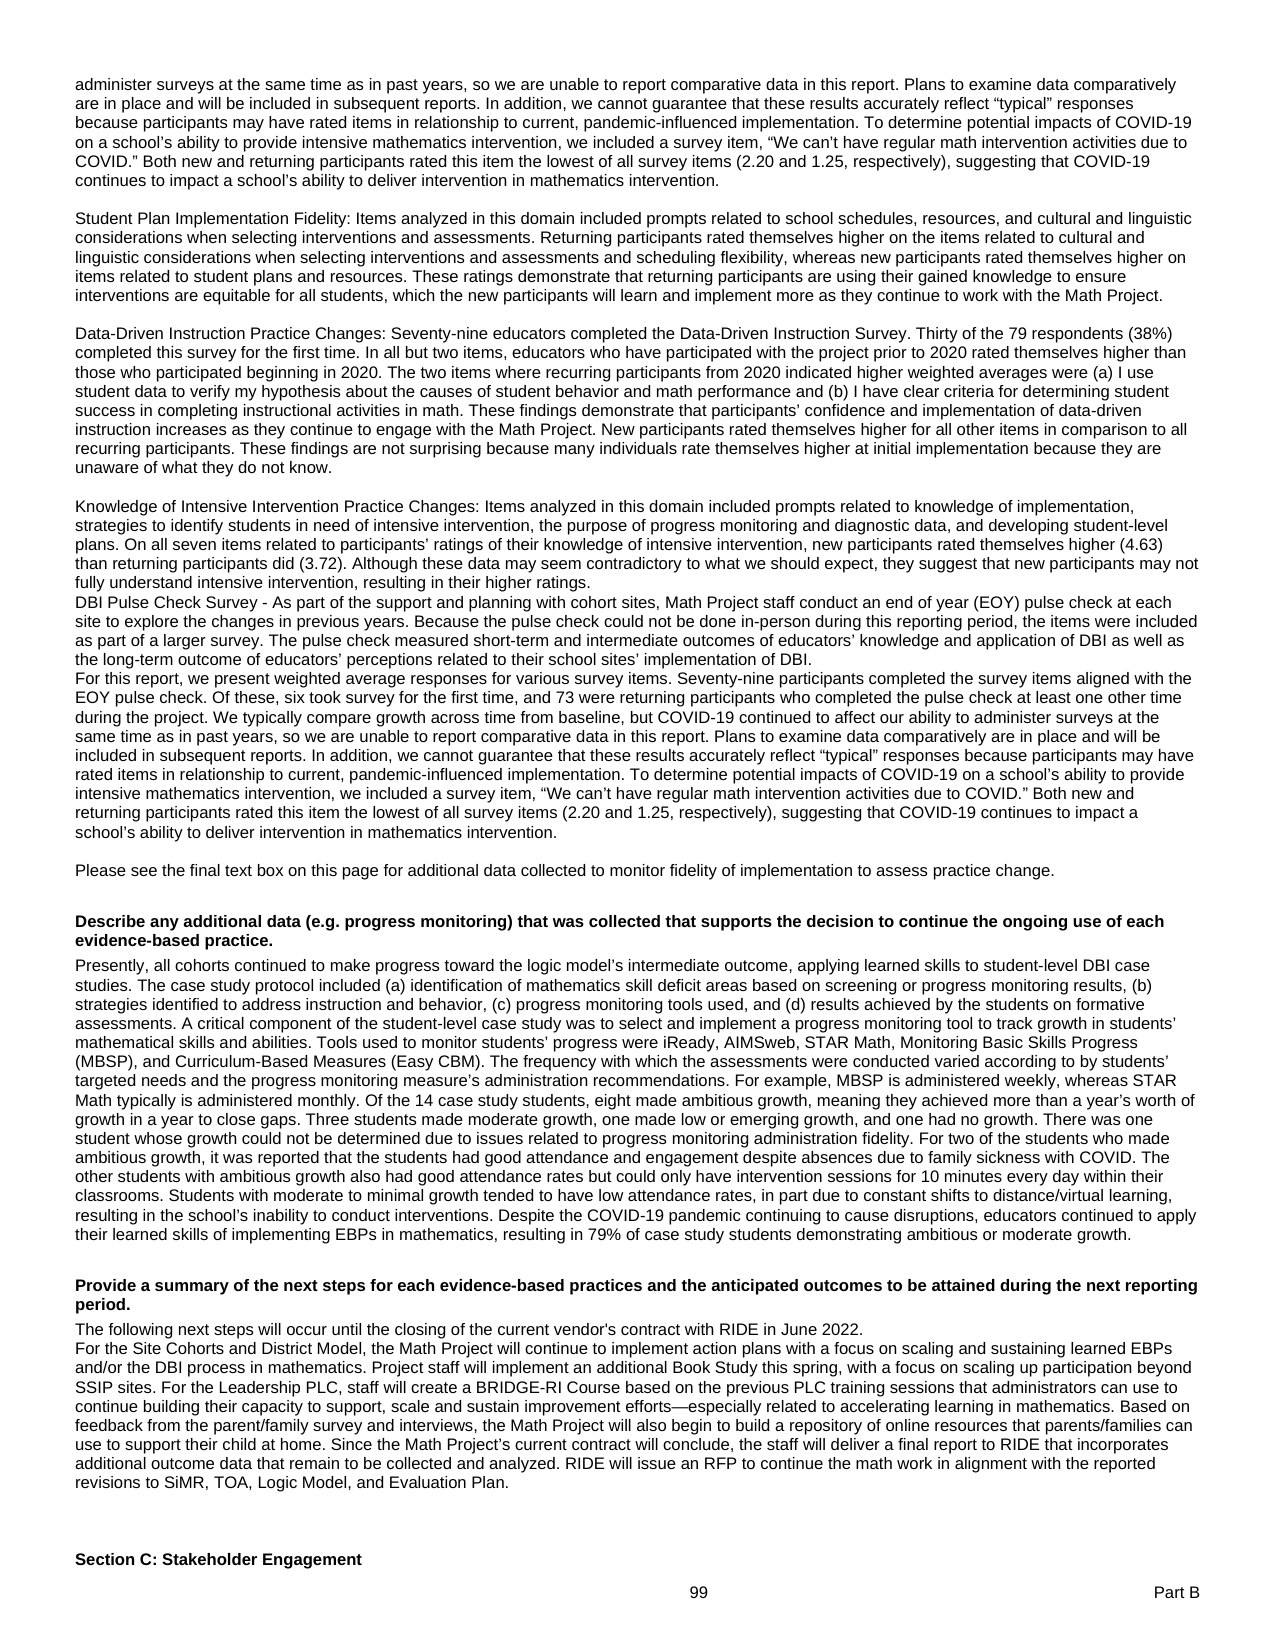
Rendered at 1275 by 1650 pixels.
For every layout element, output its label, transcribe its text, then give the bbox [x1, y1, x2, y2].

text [75, 75, 1200, 880]
text Describe any additional data (e.g. progress monitoring) that was collected that supports the decision to continue the ongoing use of each evidence-based practice. [75, 912, 1200, 950]
text Presently, all cohorts continued to make progress toward the logic model’s intermediate outcome, applying learned skills to student-level DBI case studies. The case study protocol included (a) identification of mathematics skill deficit areas based on screening or progress monitoring results, (b) strategies identified to address instruction and behavior, (c) progress monitoring tools used, and (d) results achieved by the students on formative assessments. A critical component of the student-level case study was to select and implement a progress monitoring tool to track growth in students’ mathematical skills and abilities. Tools used to monitor students’ progress were iReady, AIMSweb, STAR Math, Monitoring Basic Skills Progress (MBSP), and Curriculum-Based Measures (Easy CBM). The frequency with which the assessments were conducted varied according to by students’ targeted needs and the progress monitoring measure’s administration recommendations. For example, MBSP is administered weekly, whereas STAR Math typically is administered monthly. Of the 14 case study students, eight made ambitious growth, meaning they achieved more than a year’s worth of growth in a year to close gaps. Three students made moderate growth, one made low or emerging growth, and one had no growth. There was one student whose growth could not be determined due to issues related to progress monitoring administration fidelity. For two of the students who made ambitious growth, it was reported that the students had good attendance and engagement despite absences due to family sickness with COVID. The other students with ambitious growth also had good attendance rates but could only have intervention sessions for 10 minutes every day within their classrooms. Students with moderate to minimal growth tended to have low attendance rates, in part due to constant shifts to distance/virtual learning, resulting in the school’s inability to conduct interventions. Despite the COVID-19 pandemic continuing to cause disruptions, educators continued to apply their learned skills of implementing EBPs in mathematics, resulting in 79% of case study students demonstrating ambitious or moderate growth. [75, 956, 1200, 1244]
text Section C: Stakeholder Engagement [75, 1549, 1200, 1569]
text The following next steps will occur until the closing of the current vendor's contract with RIDE in June 2022. For the Site Cohorts and District Model, the Math Project will continue to implement action plans with a focus on scaling and sustaining learned EBPs and/or the DBI process in mathematics. Project staff will implement an additional Book Study this spring, with a focus on scaling up participation beyond SSIP sites. For the Leadership PLC, staff will create a BRIDGE-RI Course based on the previous PLC training sessions that administrators can use to continue building their capacity to support, scale and sustain improvement efforts—especially related to accelerating learning in mathematics. Based on feedback from the parent/family survey and interviews, the Math Project will also begin to build a repository of online resources that parents/families can use to support their child at home. Since the Math Project’s current contract will conclude, the staff will deliver a final report to RIDE that incorporates additional outcome data that remain to be collected and analyzed. RIDE will issue an RFP to continue the math work in alignment with the reported revisions to SiMR, TOA, Logic Model, and Evaluation Plan. [75, 1320, 1200, 1492]
text Provide a summary of the next steps for each evidence-based practices and the anticipated outcomes to be attained during the next reporting period. [75, 1275, 1200, 1314]
